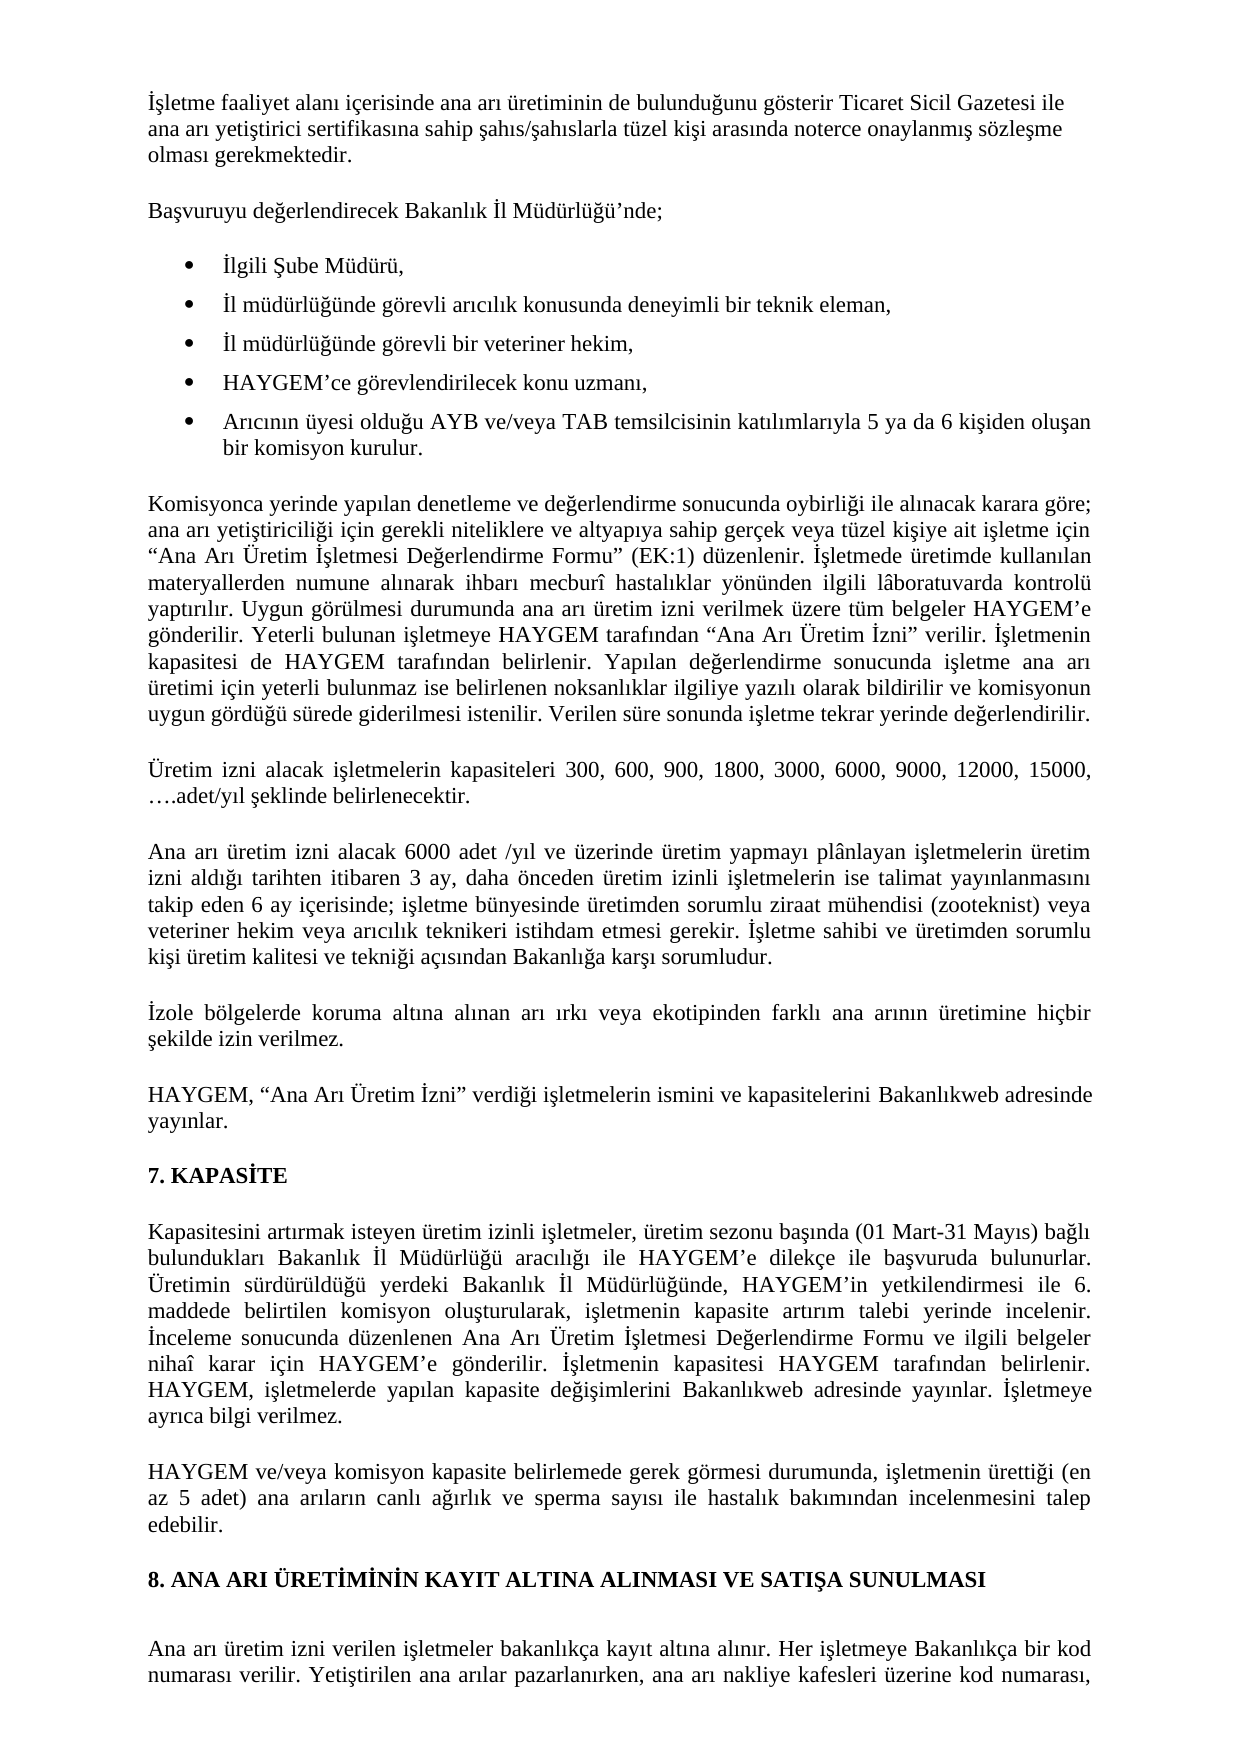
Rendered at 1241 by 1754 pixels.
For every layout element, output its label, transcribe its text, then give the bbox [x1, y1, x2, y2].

text 8. ANA ARI ÜRETİMİNİN KAYIT ALTINA ALINMASI VE SATIŞA SUNULMASI [148, 1566, 1093, 1593]
text HAYGEM, “Ana Arı Üretim İzni” verdiği işletmelerin ismini ve kapasitelerini Bakanlıkweb adresinde yayınlar. [148, 1081, 1093, 1133]
text Üretim izni alacak işletmelerin kapasiteleri 300, 600, 900, 1800, 3000, 6000, 9000, 12000, 15000,….adet/yıl şeklinde belirlenecektir. [148, 756, 1093, 809]
list Arıcının üyesi olduğu AYB ve/veya TAB temsilcisinin katılımlarıyla 5 ya da 6 kişiden oluşan bir komisyon kurulur. [185, 408, 1093, 461]
text Kapasitesini artırmak isteyen üretim izinli işletmeler, üretim sezonu başında (01 Mart-31 Mayıs) bağlı bulundukları Bakanlık İl Müdürlüğü aracılığı ile HAYGEM’e dilekçe ile başvuruda bulunurlar. Üretimin sürdürüldüğü yerdeki Bakanlık İl Müdürlüğünde, HAYGEM’in yetkilendirmesi ile 6. maddede belirtilen komisyon oluşturularak, işletmenin kapasite artırım talebi yerinde incelenir. İnceleme sonucunda düzenlenen Ana Arı Üretim İşletmesi Değerlendirme Formu ve ilgili belgeler nihaî karar için HAYGEM’e gönderilir. İşletmenin kapasitesi HAYGEM tarafından belirlenir. HAYGEM, işletmelerde yapılan kapasite değişimlerini Bakanlıkweb adresinde yayınlar. İşletmeye ayrıca bilgi verilmez. [148, 1218, 1093, 1429]
list İl müdürlüğünde görevli bir veteriner hekim, [185, 330, 1093, 356]
text Başvuruyu değerlendirecek Bakanlık İl Müdürlüğü’nde; [148, 197, 1093, 223]
text İzole bölgelerde koruma altına alınan arı ırkı veya ekotipinden farklı ana arının üretimine hiçbir şekilde izin verilmez. [148, 999, 1093, 1052]
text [148, 1635, 1093, 1688]
text HAYGEM ve/veya komisyon kapasite belirlemede gerek görmesi durumunda, işletmenin ürettiği (en az 5 adet) ana arıların canlı ağırlık ve sperma sayısı ile hastalık bakımından incelenmesini talep edebilir. [148, 1458, 1093, 1537]
text Komisyonca yerinde yapılan denetleme ve değerlendirme sonucunda oybirliği ile alınacak karara göre; ana arı yetiştiriciliği için gerekli niteliklere ve altyapıya sahip gerçek veya tüzel kişiye ait işletme için “Ana Arı Üretim İşletmesi Değerlendirme Formu” (EK:1) düzenlenir. İşletmede üretimde kullanılan materyallerden numune alınarak ihbarı mecburî hastalıklar yönünden ilgili lâboratuvarda kontrolü yaptırılır. Uygun görülmesi durumunda ana arı üretim izni verilmek üzere tüm belgeler HAYGEM’e gönderilir. Yeterli bulunan işletmeye HAYGEM tarafından “Ana Arı Üretim İzni” verilir. İşletmenin kapasitesi de HAYGEM tarafından belirlenir. Yapılan değerlendirme sonucunda işletme ana arı üretimi için yeterli bulunmaz ise belirlenen noksanlıklar ilgiliye yazılı olarak bildirilir ve komisyonun uygun gördüğü sürede giderilmesi istenilir. Verilen süre sonunda işletme tekrar yerinde değerlendirilir. [148, 490, 1093, 727]
text Ana arı üretim izni alacak 6000 adet /yıl ve üzerinde üretim yapmayı plânlayan işletmelerin üretim izni aldığı tarihten itibaren 3 ay, daha önceden üretim izinli işletmelerin ise talimat yayınlanmasını takip eden 6 ay içerisinde; işletme bünyesinde üretimden sorumlu ziraat mühendisi (zooteknist) veya veteriner hekim veya arıcılık teknikeri istihdam etmesi gerekir. İşletme sahibi ve üretimden sorumlu kişi üretim kalitesi ve tekniği açısından Bakanlığa karşı sorumludur. [148, 838, 1093, 970]
list İlgili Şube Müdürü, [185, 252, 1093, 279]
title İşletme faaliyet alanı içerisinde ana arı üretiminin de bulunduğunu gösterir Ticaret Sicil Gazetesi ile ana arı yetiştirici sertifikasına sahip şahıs/şahıslarla tüzel kişi arasında noterce onaylanmış sözleşme olması gerekmektedir. [148, 89, 1093, 168]
list HAYGEM’ce görevlendirilecek konu uzmanı, [185, 369, 1093, 395]
list İl müdürlüğünde görevli arıcılık konusunda deneyimli bir teknik eleman, [185, 291, 1093, 318]
text 7. KAPASİTE [148, 1163, 1093, 1189]
